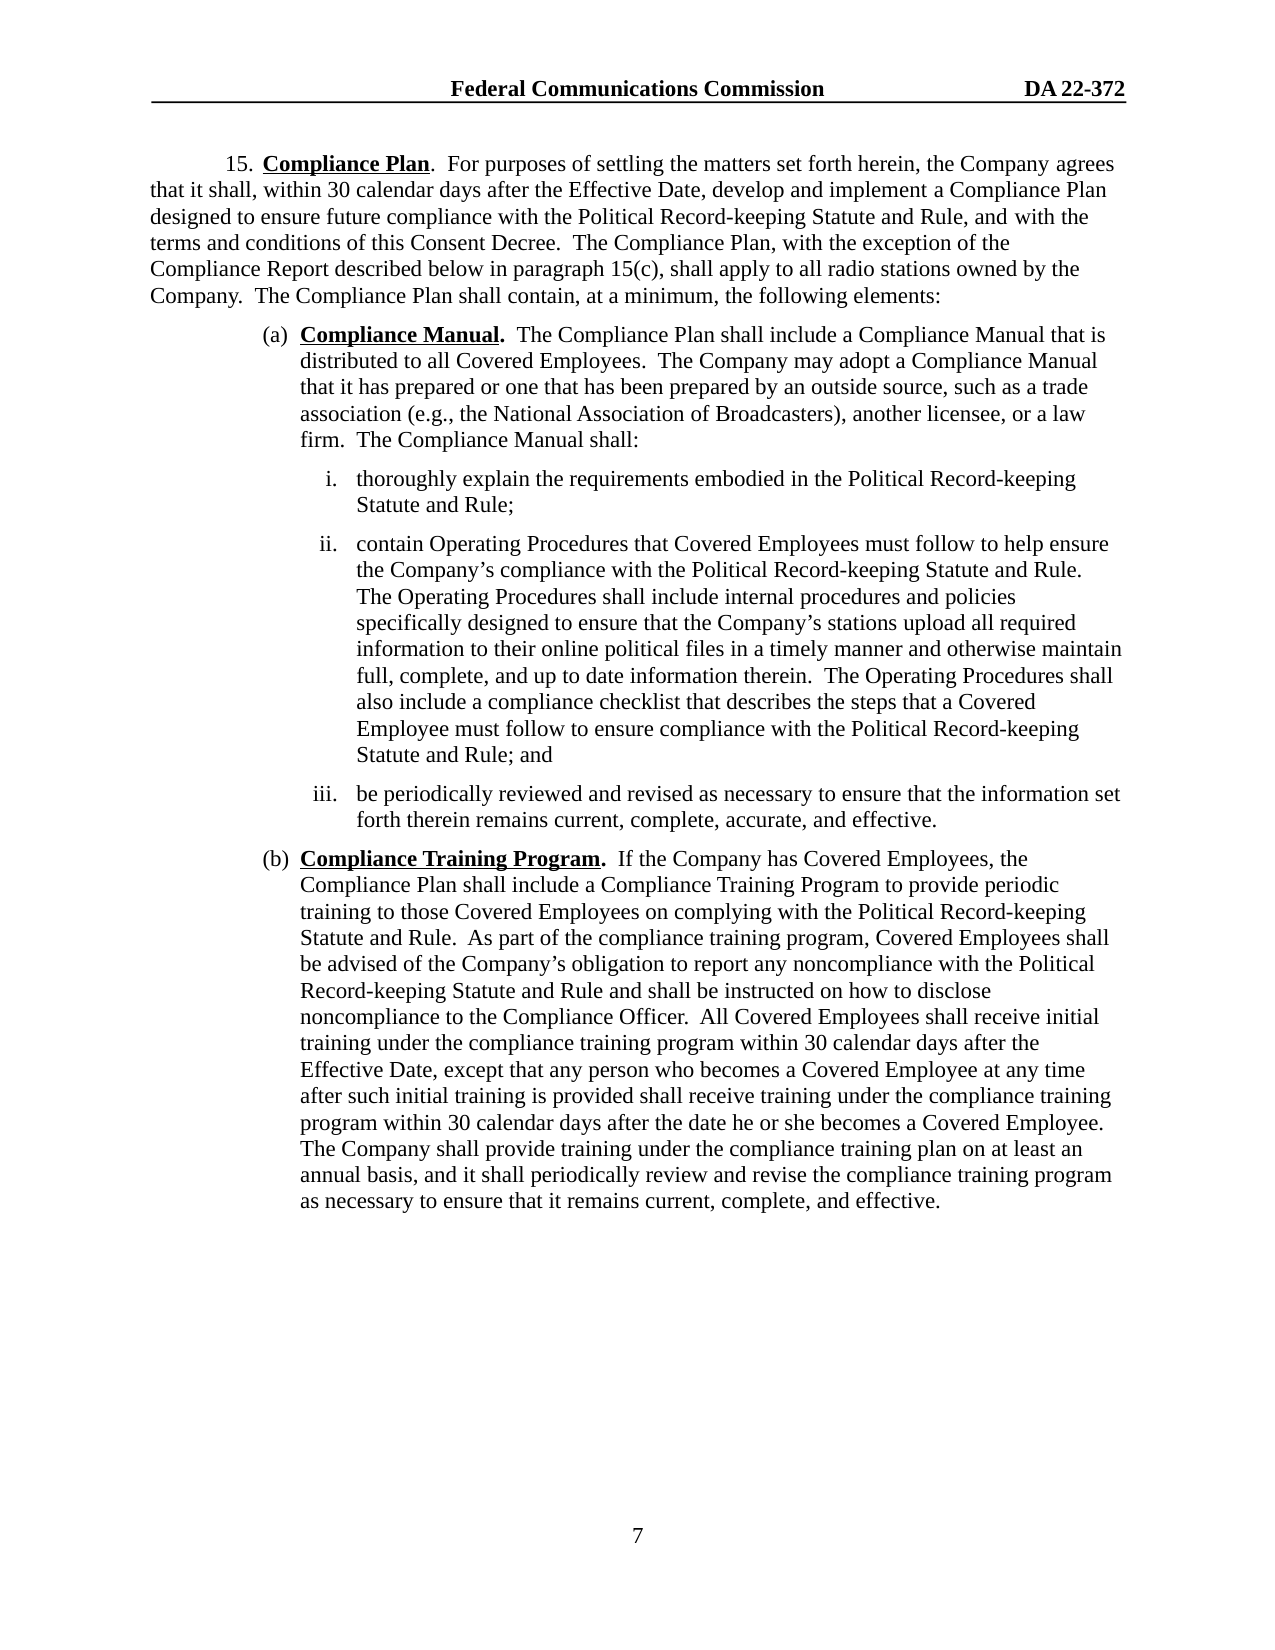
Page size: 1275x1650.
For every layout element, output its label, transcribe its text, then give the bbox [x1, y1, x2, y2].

subtitle Compliance Training Program. If the Company has Covered Employees, the Compliance Plan shall include a Compliance Training Program to provide periodic training to those Covered Employees on complying with the Political Record-keeping Statute and Rule. As part of the compliance training program, Covered Employees shall be advised of the Company’s obligation to report any noncompliance with the Political Record-keeping Statute and Rule and shall be instructed on how to disclose noncompliance to the Compliance Officer. All Covered Employees shall receive initial training under the compliance training program within 30 calendar days after the Effective Date, except that any person who becomes a Covered Employee at any time after such initial training is provided shall receive training under the compliance training program within 30 calendar days after the date he or she becomes a Covered Employee. The Company shall provide training under the compliance training plan on at least an annual basis, and it shall periodically review and revise the compliance training program as necessary to ensure that it remains current, complete, and effective. [262, 845, 1125, 1214]
text Compliance Plan. For purposes of settling the matters set forth herein, the Company agrees that it shall, within 30 calendar days after the Effective Date, develop and implement a Compliance Plan designed to ensure future compliance with the Political Record-keeping Statute and Rule, and with the terms and conditions of this Consent Decree. The Compliance Plan, with the exception of the Compliance Report described below in paragraph 15(c), shall apply to all radio stations owned by the Company. The Compliance Plan shall contain, at a minimum, the following elements: [150, 150, 1125, 308]
subtitle contain Operating Procedures that Covered Employees must follow to help ensure the Company’s compliance with the Political Record-keeping Statute and Rule. The Operating Procedures shall include internal procedures and policies specifically designed to ensure that the Company’s stations upload all required information to their online political files in a timely manner and otherwise maintain full, complete, and up to date information therein. The Operating Procedures shall also include a compliance checklist that describes the steps that a Covered Employee must follow to ensure compliance with the Political Record-keeping Statute and Rule; and [337, 530, 1125, 767]
subtitle Compliance Manual. The Compliance Plan shall include a Compliance Manual that is distributed to all Covered Employees. The Company may adopt a Compliance Manual that it has prepared or one that has been prepared by an outside source, such as a trade association (e.g., the National Association of Broadcasters), another licensee, or a law firm. The Compliance Manual shall: [262, 321, 1125, 452]
subtitle be periodically reviewed and revised as necessary to ensure that the information set forth therein remains current, complete, accurate, and effective. [337, 780, 1125, 832]
subtitle thoroughly explain the requirements embodied in the Political Record-keeping Statute and Rule; [337, 465, 1125, 518]
